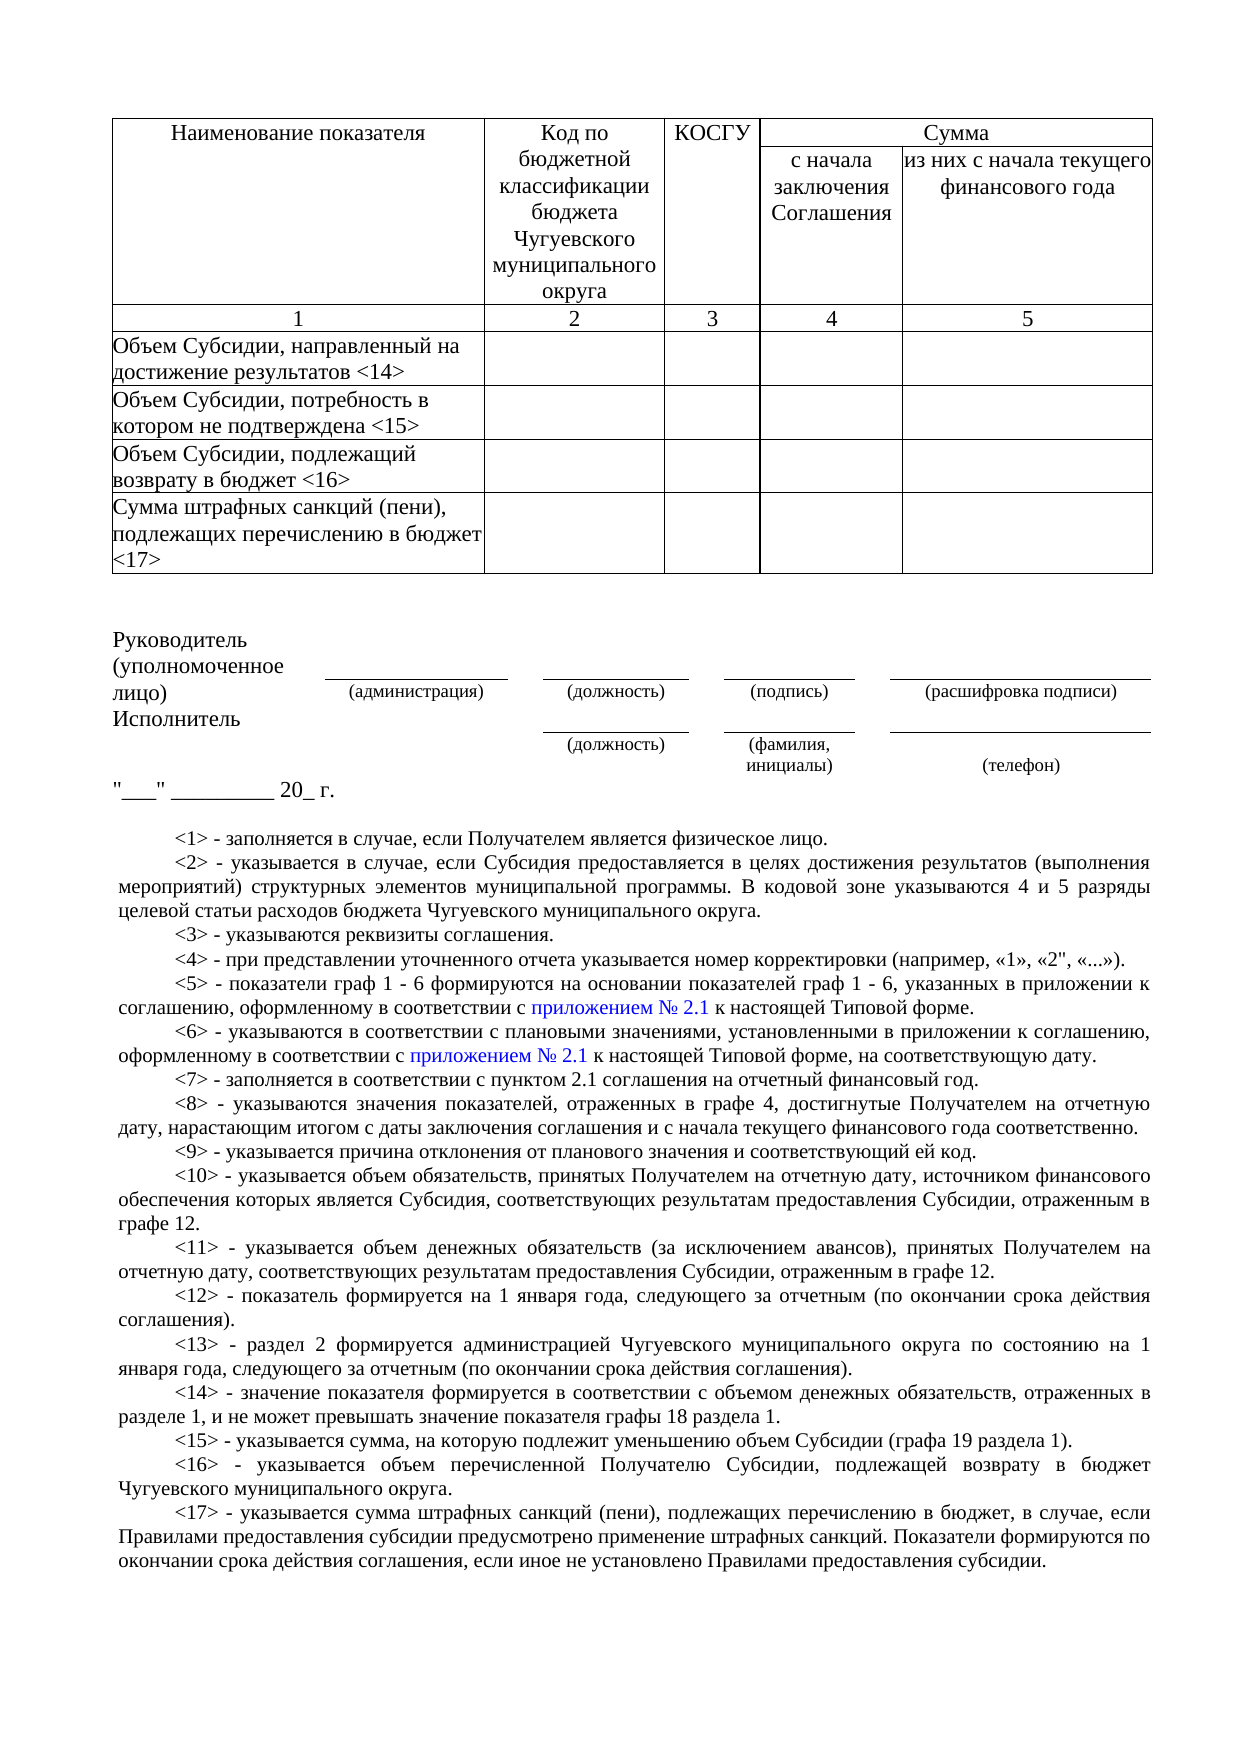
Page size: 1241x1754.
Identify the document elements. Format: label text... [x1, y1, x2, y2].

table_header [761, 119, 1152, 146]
text <11> - указывается объем денежных обязательств (за исключением авансов), принятых Получателем на отчетную дату, соответствующих результатам предоставления Субсидии, отраженным в графе 12. [118, 1235, 1152, 1283]
text <13> - раздел 2 формируется администрацией Чугуевского муниципального округа по состоянию на 1 января года, следующего за отчетным (по окончании срока действия соглашения). [118, 1331, 1152, 1379]
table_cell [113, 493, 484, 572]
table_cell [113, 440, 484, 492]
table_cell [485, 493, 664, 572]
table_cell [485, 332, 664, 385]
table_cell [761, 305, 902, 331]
text <3> - указываются реквизиты соглашения. [118, 922, 1152, 946]
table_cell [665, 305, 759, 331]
text <1> - заполняется в случае, если Получателем является физическое лицо. [118, 826, 1152, 850]
text <15> - указывается сумма, на которую подлежит уменьшению объем Субсидии (графа 19 раздела 1). [118, 1428, 1152, 1452]
text <14> - значение показателя формируется в соответствии с объемом денежных обязательств, отраженных в разделе 1, и не может превышать значение показателя графы 18 раздела 1. [118, 1379, 1152, 1428]
text <7> - заполняется в соответствии с пунктом 2.1 соглашения на отчетный финансовый год. [118, 1067, 1152, 1091]
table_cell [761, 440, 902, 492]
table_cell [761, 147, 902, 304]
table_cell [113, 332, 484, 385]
text <4> - при представлении уточненного отчета указывается номер корректировки (например, «1», «2", «...»). [118, 946, 1152, 971]
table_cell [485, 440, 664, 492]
text <5> - показатели граф 1 - 6 формируются на основании показателей граф 1 - 6, указанных в приложении к соглашению, оформленному в соответствии с приложением № 2.1 к настоящей Типовой форме. [118, 971, 1152, 1019]
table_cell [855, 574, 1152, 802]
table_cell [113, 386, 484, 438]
text <6> - указываются в соответствии с плановыми значениями, установленными в приложении к соглашению, оформленному в соответствии с приложением № 2.1 к настоящей Типовой форме, на соответствующую дату. [118, 1019, 1152, 1067]
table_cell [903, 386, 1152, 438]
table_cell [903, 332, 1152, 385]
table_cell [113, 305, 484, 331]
text <12> - показатель формируется на 1 января года, следующего за отчетным (по окончании срока действия соглашения). [118, 1283, 1152, 1331]
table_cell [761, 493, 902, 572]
text <9> - указывается причина отклонения от планового значения и соответствующий ей код. [118, 1139, 1152, 1163]
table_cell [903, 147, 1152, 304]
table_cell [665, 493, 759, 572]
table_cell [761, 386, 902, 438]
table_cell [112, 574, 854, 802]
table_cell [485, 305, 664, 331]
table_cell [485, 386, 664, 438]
text <2> - указывается в случае, если Субсидия предоставляется в целях достижения результатов (выполнения мероприятий) структурных элементов муниципальной программы. В кодовой зоне указываются 4 и 5 разряды целевой статьи расходов бюджета Чугуевского муниципального округа. [118, 850, 1152, 922]
text <8> - указываются значения показателей, отраженных в графе 4, достигнутые Получателем на отчетную дату, нарастающим итогом с даты заключения соглашения и с начала текущего финансового года соответственно. [118, 1091, 1152, 1139]
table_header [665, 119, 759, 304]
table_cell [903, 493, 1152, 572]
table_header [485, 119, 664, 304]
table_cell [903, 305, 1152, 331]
text <10> - указывается объем обязательств, принятых Получателем на отчетную дату, источником финансового обеспечения которых является Субсидия, соответствующих результатам предоставления Субсидии, отраженным в графе 12. [118, 1163, 1152, 1235]
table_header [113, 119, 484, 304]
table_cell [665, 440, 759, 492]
text <16> - указывается объем перечисленной Получателю Субсидии, подлежащей возврату в бюджет Чугуевского муниципального округа. [118, 1452, 1152, 1500]
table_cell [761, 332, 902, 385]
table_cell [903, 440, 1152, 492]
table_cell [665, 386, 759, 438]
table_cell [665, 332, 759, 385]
text <17> - указывается сумма штрафных санкций (пени), подлежащих перечислению в бюджет, в случае, если Правилами предоставления субсидии предусмотрено применение штрафных санкций. Показатели формируются по окончании срока действия соглашения, если иное не установлено Правилами предоставления субсидии. [118, 1500, 1152, 1572]
